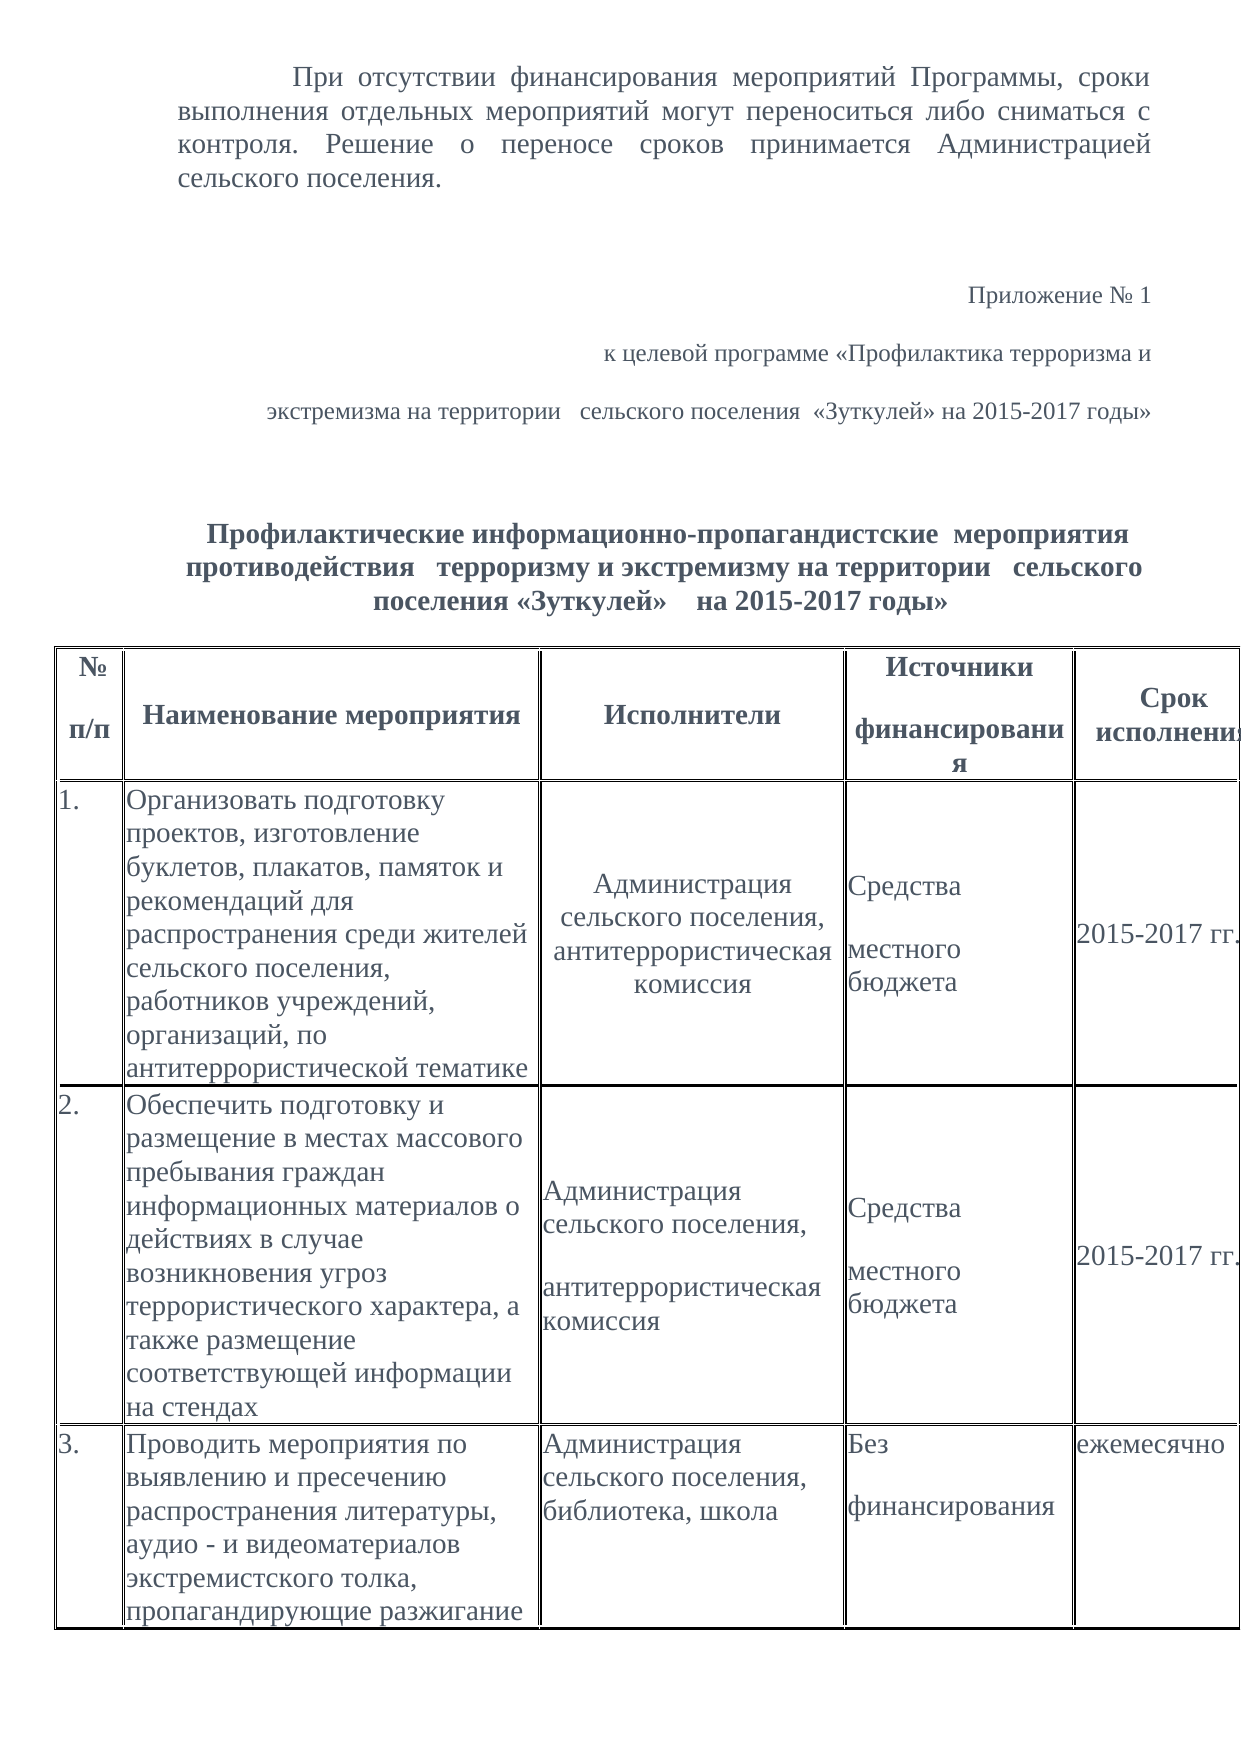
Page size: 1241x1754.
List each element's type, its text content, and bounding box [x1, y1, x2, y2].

table_cell 3. [57, 1423, 123, 1627]
table_cell Администрация сельского поселения, антитеррористическая комиссия [542, 782, 843, 1084]
table_cell 2015-2017 гг. [1074, 779, 1240, 1084]
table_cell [540, 1423, 845, 1627]
table_header Источники финансирования [845, 647, 1074, 779]
table_header Срок исполнения [1074, 649, 1239, 779]
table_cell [124, 1423, 540, 1627]
text При отсутствии финансирования мероприятий Программы, сроки выполнения отдельных мероприятий могут переноситься либо сниматься с контроля. Решение о переносе сроков принимается Администрацией сельского поселения. [177, 59, 1152, 193]
table_header Исполнители [540, 647, 845, 779]
table_cell Средства местного бюджета [847, 1087, 1072, 1422]
table_header № п/п [57, 649, 123, 779]
table_cell Администрация сельского поселения, антитеррористическая комиссия [542, 1087, 843, 1422]
text к целевой программе «Профилактика терроризма и [177, 338, 1152, 367]
table_cell ежемесячно [1074, 1423, 1239, 1627]
text экстремизма на территории сельского поселения «Зуткулей» на 2015-2017 годы» [177, 396, 1152, 425]
table_cell 1. [55, 779, 123, 1084]
table_cell 2015-2017 гг. [1076, 1084, 1239, 1422]
text Профилактические информационно-пропагандистские мероприятия противодействия терроризму и экстремизму на территории сельского поселения «Зуткулей» на 2015-2017 годы» [177, 516, 1152, 617]
table_cell Обеспечить подготовку и размещение в местах массового пребывания граждан информационных материалов о действиях в случае возникновения угроз террористического характера, а также размещение соответствующей информации на стендах [125, 1087, 538, 1422]
text Приложение № 1 [177, 280, 1152, 309]
table_cell Без финансирования [845, 1423, 1074, 1627]
table_cell 2. [57, 1084, 122, 1422]
table_cell Средства местного бюджета [847, 782, 1072, 1084]
table_cell Организовать подготовку проектов, изготовление буклетов, плакатов, памяток и рекомендаций для распространения среди жителей сельского поселения, работников учреждений, организаций, по антитеррористической тематике [125, 782, 538, 1084]
table_header Наименование мероприятия [124, 647, 540, 779]
